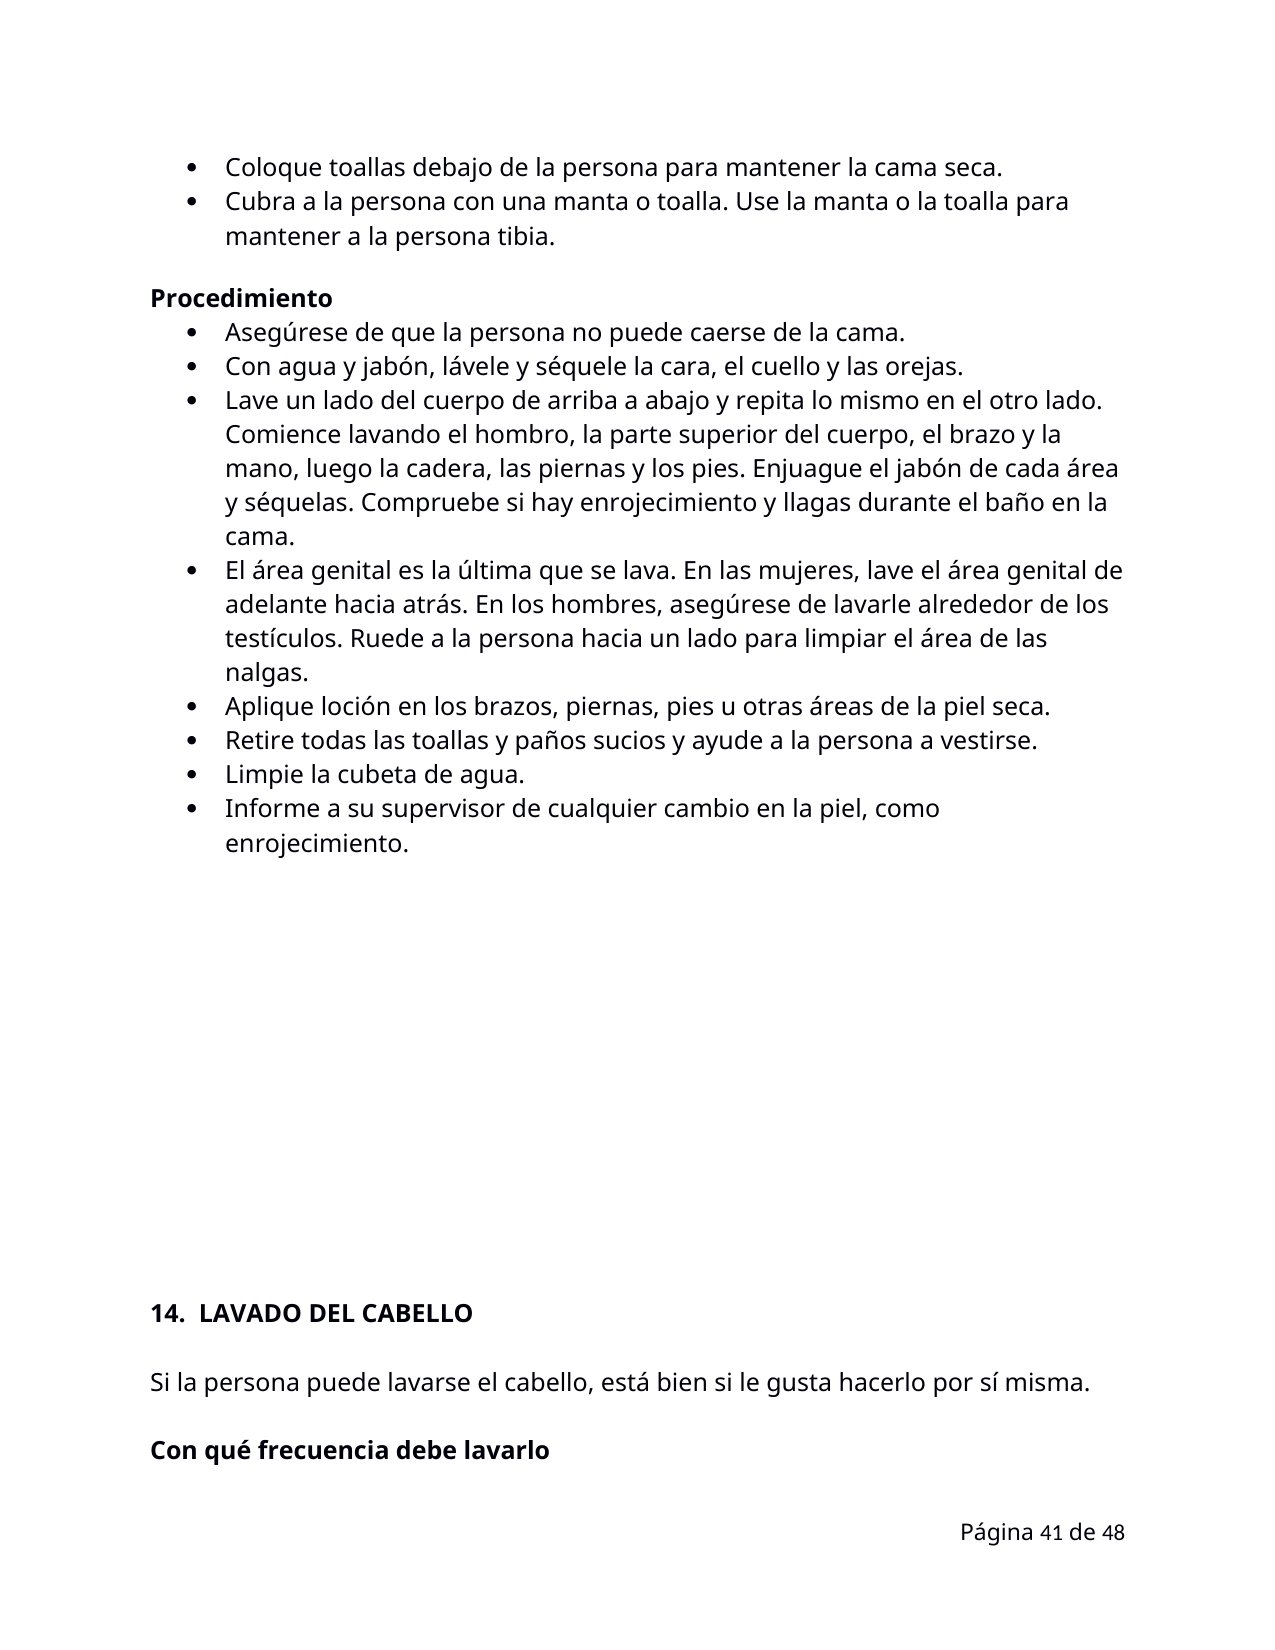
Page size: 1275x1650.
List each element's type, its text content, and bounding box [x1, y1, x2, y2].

text Procedimiento [150, 280, 1125, 314]
list Con agua y jabón, lávele y séquele la cara, el cuello y las orejas. [187, 348, 1125, 382]
list Aplique loción en los brazos, piernas, pies u otras áreas de la piel seca. [187, 689, 1125, 723]
list Cubra a la persona con una manta o toalla. Use la manta o la toalla para mantener a la persona tibia. [187, 184, 1125, 252]
list Lave un lado del cuerpo de arriba a abajo y repita lo mismo en el otro lado. Comience lavando el hombro, la parte superior del cuerpo, el brazo y la mano, luego la cadera, las piernas y los pies. Enjuague el jabón de cada área y séquelas. Compruebe si hay enrojecimiento y llagas durante el baño en la cama. [187, 382, 1125, 553]
text Si la persona puede lavarse el cabello, está bien si le gusta hacerlo por sí misma. [150, 1364, 1125, 1398]
list Coloque toallas debajo de la persona para mantener la cama seca. [187, 150, 1125, 184]
list Asegúrese de que la persona no puede caerse de la cama. [187, 314, 1125, 348]
list Retire todas las toallas y paños sucios y ayude a la persona a vestirse. [187, 723, 1125, 757]
list Limpie la cubeta de agua. [187, 757, 1125, 791]
text Con qué frecuencia debe lavarlo [150, 1432, 1125, 1466]
text 14. LAVADO DEL CABELLO [150, 1296, 1125, 1330]
list El área genital es la última que se lava. En las mujeres, lave el área genital de adelante hacia atrás. En los hombres, asegúrese de lavarle alrededor de los testículos. Ruede a la persona hacia un lado para limpiar el área de las nalgas. [187, 553, 1125, 689]
list Informe a su supervisor de cualquier cambio en la piel, como enrojecimiento. [187, 791, 1125, 859]
